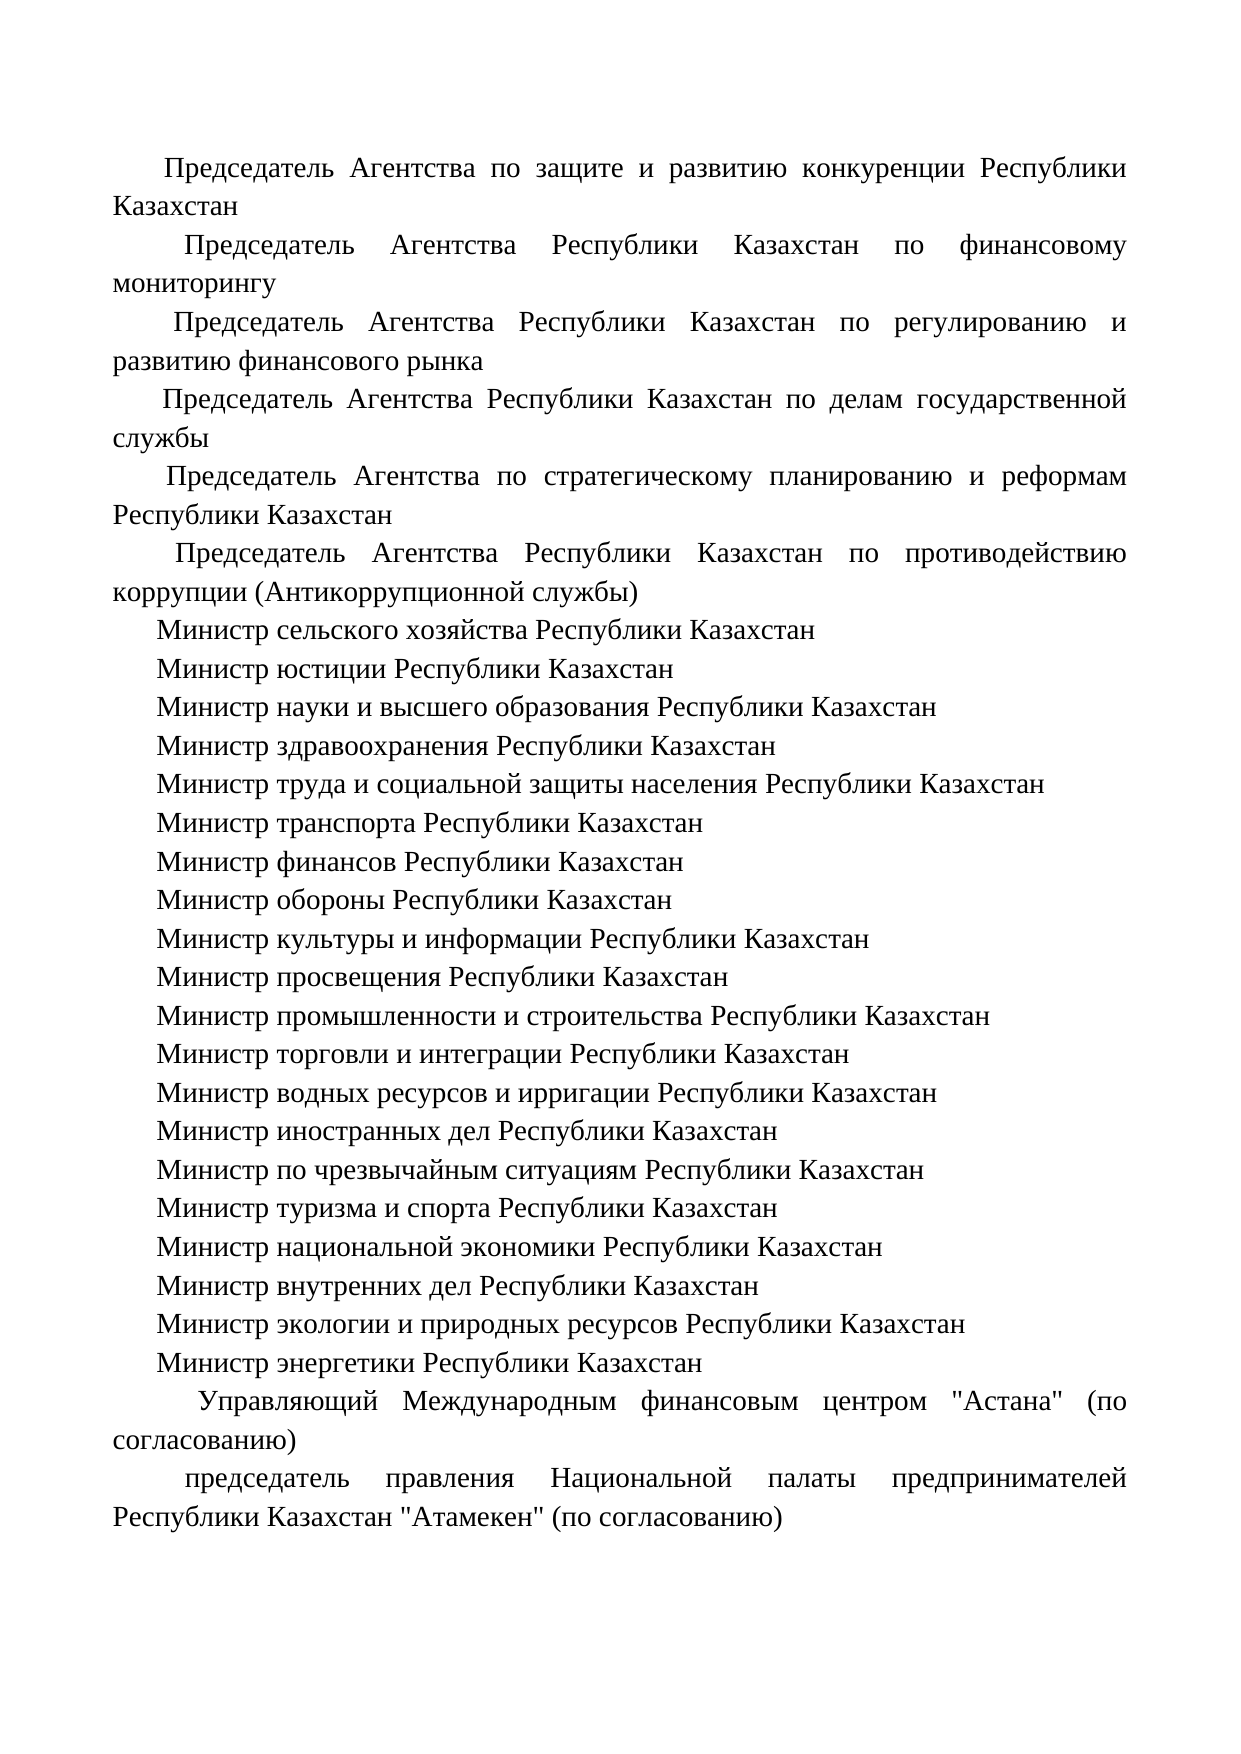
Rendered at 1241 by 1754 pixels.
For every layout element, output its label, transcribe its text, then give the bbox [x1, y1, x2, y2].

text Министр обороны Республики Казахстан [112, 882, 1128, 916]
text Председатель Агентства Республики Казахстан по финансовому мониторингу [112, 227, 1128, 299]
text председатель правления Национальной палаты предпринимателей Республики Казахстан "Атамекен" (по согласованию) [112, 1460, 1128, 1532]
text Министр водных ресурсов и ирригации Республики Казахстан [112, 1075, 1128, 1108]
text Министр науки и высшего образования Республики Казахстан [112, 689, 1128, 723]
text Министр культуры и информации Республики Казахстан [112, 921, 1128, 954]
text Председатель Агентства Республики Казахстан по противодействию коррупции (Антикоррупционной службы) [112, 535, 1128, 607]
text Министр внутренних дел Республики Казахстан [112, 1268, 1128, 1301]
text Министр иностранных дел Республики Казахстан [112, 1113, 1128, 1147]
text Министр торговли и интеграции Республики Казахстан [112, 1036, 1128, 1070]
text Министр энергетики Республики Казахстан [112, 1345, 1128, 1378]
text Управляющий Международным финансовым центром "Астана" (по согласованию) [112, 1383, 1128, 1455]
text Министр транспорта Республики Казахстан [112, 805, 1128, 839]
text Министр промышленности и строительства Республики Казахстан [112, 998, 1128, 1031]
text Министр просвещения Республики Казахстан [112, 959, 1128, 993]
text Министр труда и социальной защиты населения Республики Казахстан [112, 767, 1128, 800]
text Председатель Агентства по стратегическому планированию и реформам Республики Казахстан [112, 458, 1128, 530]
text Министр по чрезвычайным ситуациям Республики Казахстан [112, 1152, 1128, 1186]
text Министр туризма и спорта Республики Казахстан [112, 1191, 1128, 1224]
text Министр юстиции Республики Казахстан [112, 651, 1128, 684]
text Председатель Агентства Республики Казахстан по регулированию и развитию финансового рынка [112, 304, 1128, 376]
text Министр здравоохранения Республики Казахстан [112, 728, 1128, 762]
text Министр национальной экономики Республики Казахстан [112, 1229, 1128, 1263]
text Министр сельского хозяйства Республики Казахстан [112, 612, 1128, 646]
text Председатель Агентства по защите и развитию конкуренции Республики Казахстан [112, 150, 1128, 222]
text Министр экологии и природных ресурсов Республики Казахстан [112, 1306, 1128, 1340]
text Председатель Агентства Республики Казахстан по делам государственной службы [112, 381, 1128, 453]
text Министр финансов Республики Казахстан [112, 844, 1128, 877]
